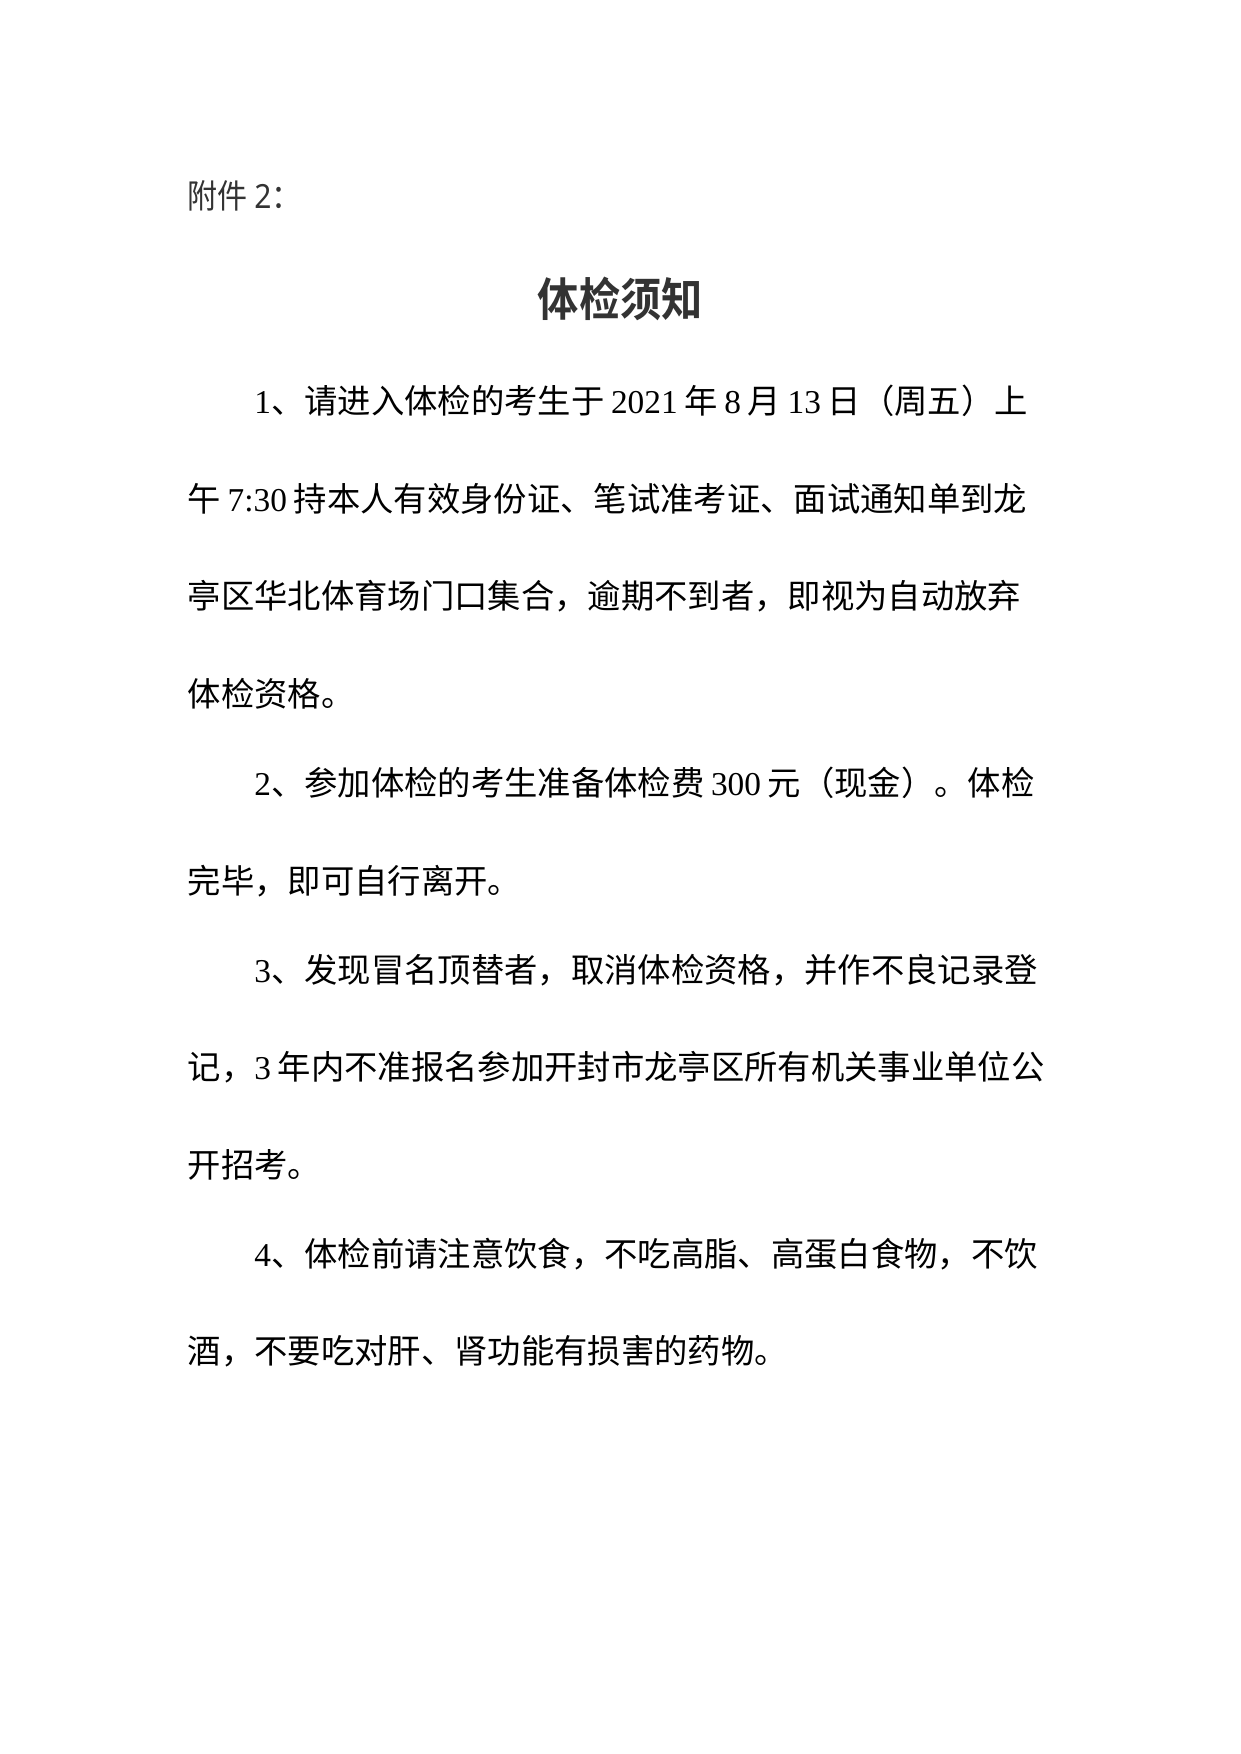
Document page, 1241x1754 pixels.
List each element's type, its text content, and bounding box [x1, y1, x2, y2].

text 2、参加体检的考生准备体检费300元（现金）。体检完毕，即可自行离开。 [187, 748, 1053, 911]
text 附件2： [187, 162, 1053, 227]
text 3、发现冒名顶替者，取消体检资格，并作不良记录登记，3年内不准报名参加开封市龙亭区所有机关事业单位公开招考。 [187, 935, 1053, 1195]
text 4、体检前请注意饮食，不吃高脂、高蛋白食物，不饮酒，不要吃对肝、肾功能有损害的药物。 [187, 1219, 1053, 1382]
text 体检须知 [187, 248, 1053, 346]
text 1、请进入体检的考生于2021年8月13日（周五）上午7:30持本人有效身份证、笔试准考证、面试通知单到龙亭区华北体育场门口集合，逾期不到者，即视为自动放弃体检资格。 [187, 367, 1053, 724]
